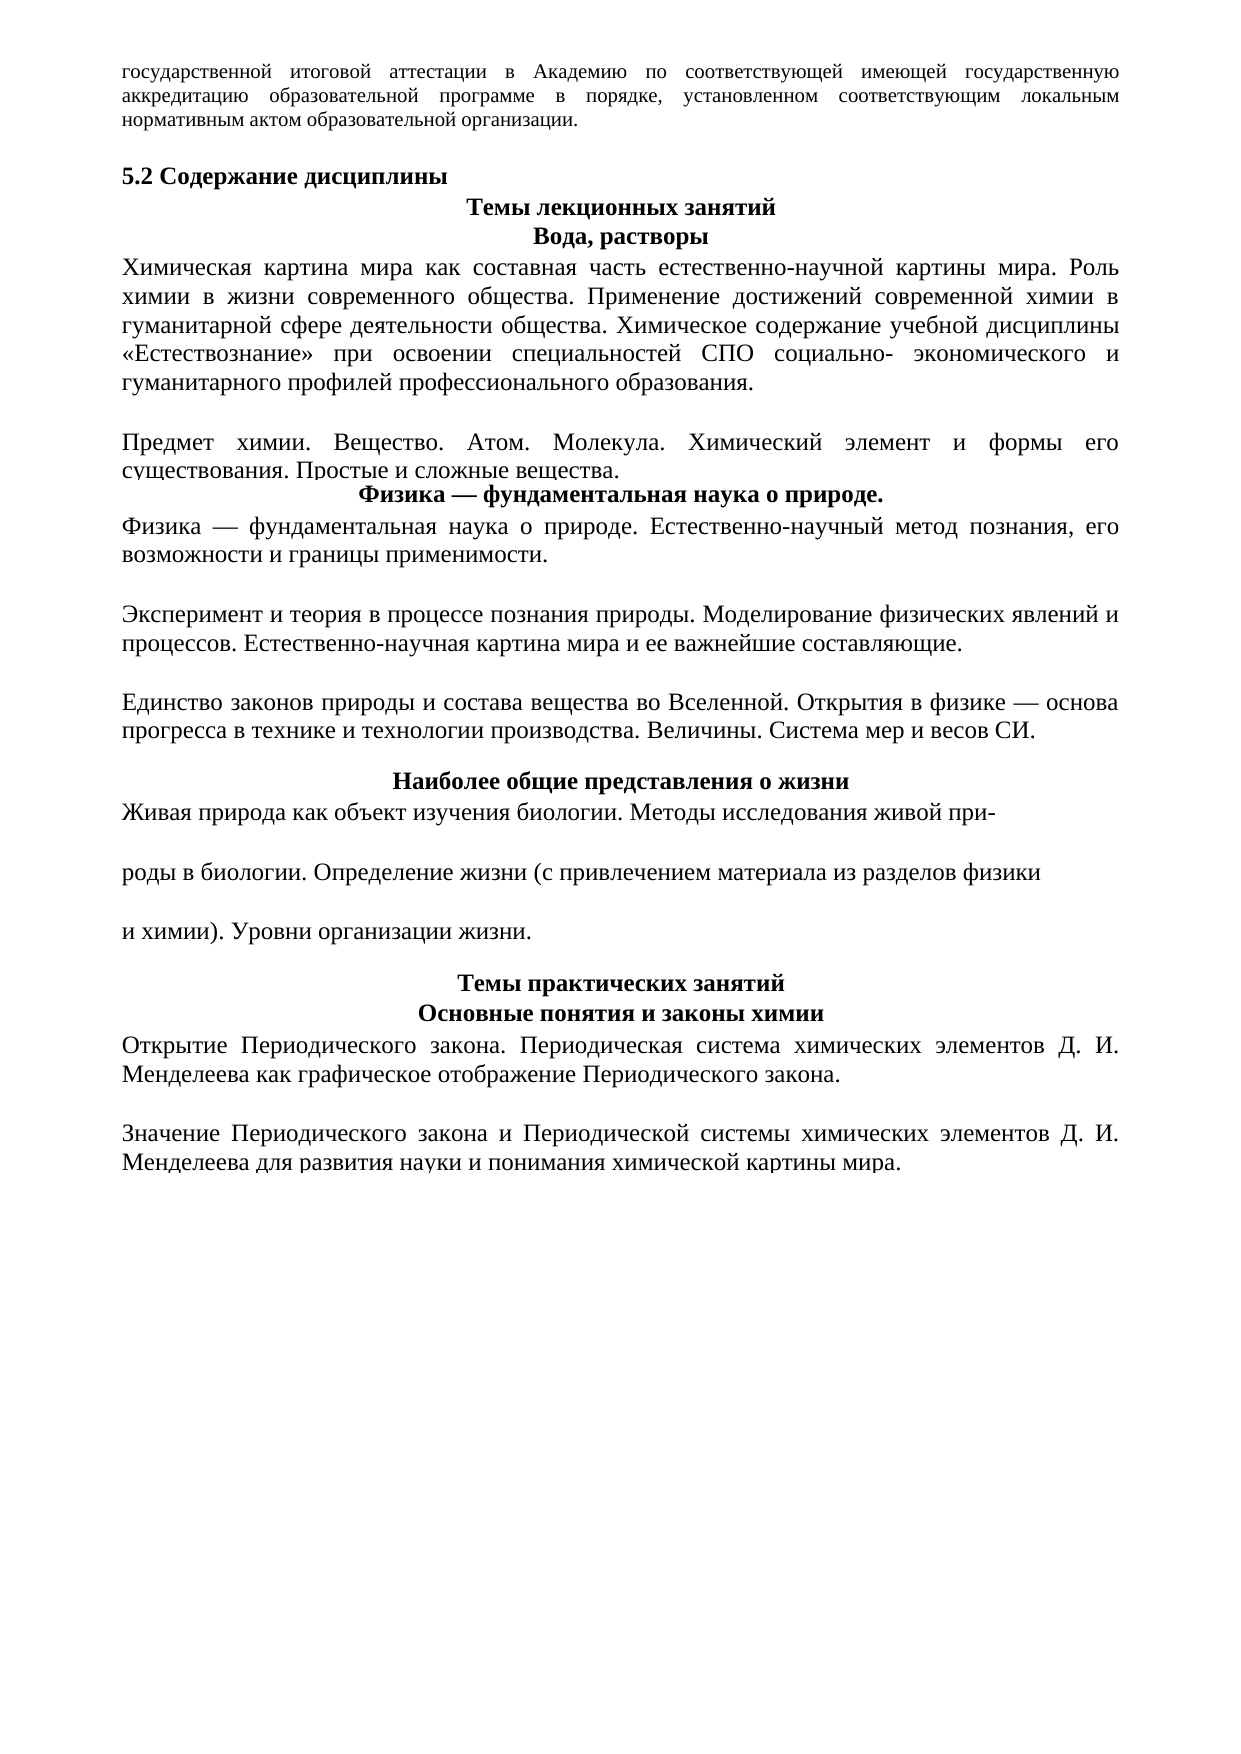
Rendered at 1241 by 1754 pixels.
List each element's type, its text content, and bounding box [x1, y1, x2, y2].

table_cell Вода, растворы [118, 221, 1124, 252]
table_header государственной итоговой аттестации в Академию по соответствующей имеющей государственную аккредитацию образовательной программе в порядке, установленном соответствующим локальным нормативным актом образовательной организации. [118, 59, 1124, 131]
table_cell Темы практических занятий [118, 968, 1124, 997]
table_cell Физика — фундаментальная наука о природе. Естественно-научный метод познания, его возможности и границы применимости. Эксперимент и теория в процессе познания природы. Моделирование физических явлений и процессов. Естественно-научная картина мира и ее важнейшие составляющие. Единство законов природы и состава вещества во Вселенной. Открытия в физике — основа прогресса в технике и технологии производства. Величины. Система мер и весов СИ. [118, 511, 1124, 766]
table_cell Физика — фундаментальная наука о природе. [118, 479, 1124, 511]
table_cell Основные понятия и законы химии [118, 998, 1124, 1030]
table_cell Открытие Периодического закона. Периодическая система химических элементов Д. И. Менделеева как графическое отображение Периодического закона. Значение Периодического закона и Периодической системы химических элементов Д. И. Менделеева для развития науки и понимания химической картины мира. [118, 1030, 1124, 1172]
table_cell Живая природа как объект изучения биологии. Методы исследования живой при- роды в биологии. Определение жизни (с привлечением материала из разделов физики и химии). Уровни организации жизни. [118, 798, 1124, 968]
table_cell Химическая картина мира как составная часть естественно-научной картины мира. Роль химии в жизни современного общества. Применение достижений современной химии в гуманитарной сфере деятельности общества. Химическое содержание учебной дисциплины «Естествознание» при освоении специальностей СПО социально- экономического и гуманитарного профилей профессионального образования. Предмет химии. Вещество. Атом. Молекула. Химический элемент и формы его существования. Простые и сложные вещества. [118, 252, 1124, 479]
table_cell 5.2 Содержание дисциплины [118, 131, 1124, 192]
table_cell Темы лекционных занятий [118, 192, 1124, 221]
table_cell Наиболее общие представления о жизни [118, 766, 1124, 797]
